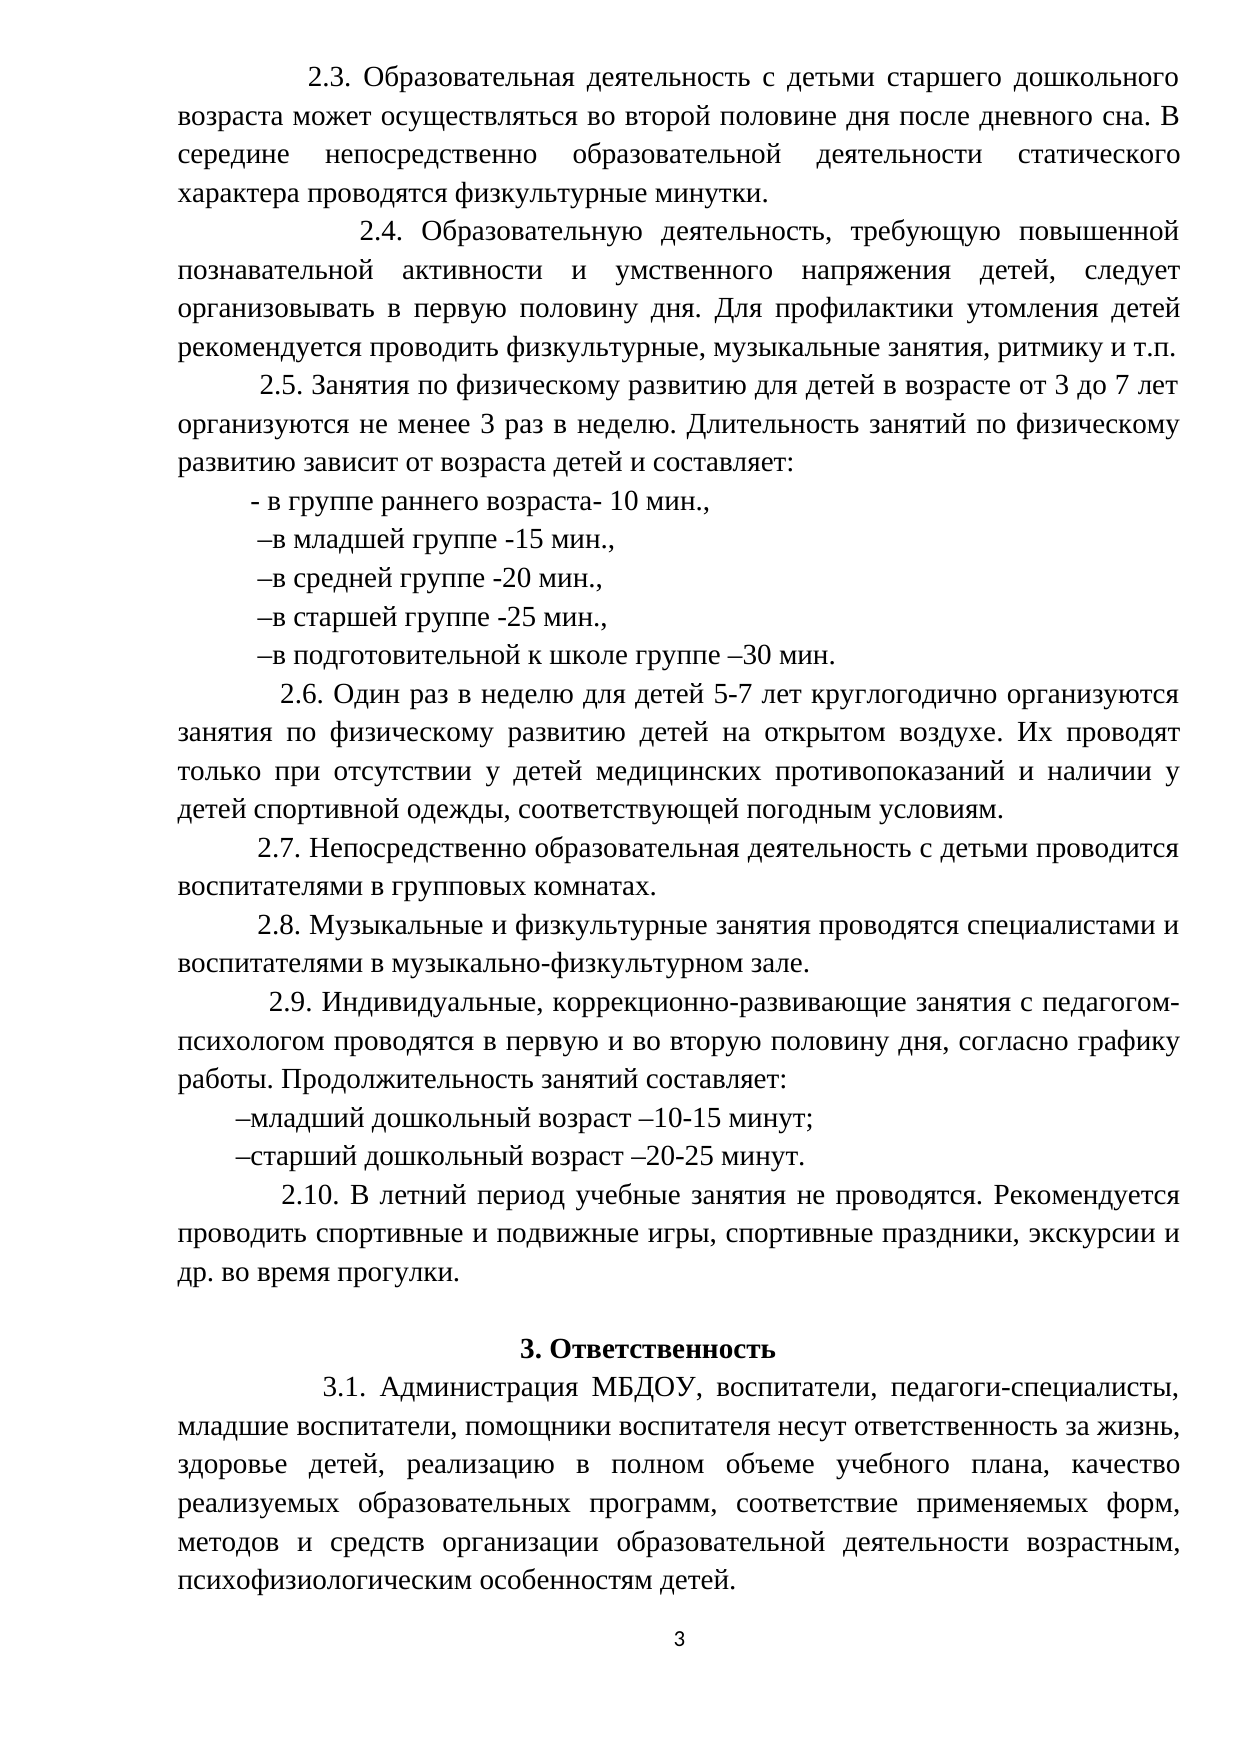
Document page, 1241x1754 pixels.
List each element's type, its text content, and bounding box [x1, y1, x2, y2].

text 2.8. Музыкальные и физкультурные занятия проводятся специалистами и воспитателями в музыкально-физкультурном зале. [177, 907, 1181, 979]
text 2.10. В летний период учебные занятия не проводятся. Рекомендуется проводить спортивные и подвижные игры, спортивные праздники, экскурсии и др. во время прогулки. [177, 1177, 1181, 1287]
text –в подготовительной к школе группе –30 мин. [177, 637, 1181, 671]
text 2.4. Образовательную деятельность, требующую повышенной познавательной активности и умственного напряжения детей, следует организовывать в первую половину дня. Для профилактики утомления детей рекомендуется проводить физкультурные, музыкальные занятия, ритмику и т.п. [177, 213, 1181, 362]
text –старший дошкольный возраст –20-25 минут. [177, 1138, 1181, 1172]
text –в средней группе -20 мин., [177, 560, 1181, 594]
text 2.9. Индивидуальные, коррекционно-развивающие занятия с педагогом-психологом проводятся в первую и во вторую половину дня, согласно графику работы. Продолжительность занятий составляет: [177, 984, 1181, 1095]
text –в старшей группе -25 мин., [177, 599, 1181, 632]
text 2.3. Образовательная деятельность с детьми старшего дошкольного возраста может осуществляться во второй половине дня после дневного сна. В середине непосредственно образовательной деятельности статического характера проводятся физкультурные минутки. [177, 59, 1181, 208]
text 2.6. Один раз в неделю для детей 5-7 лет круглогодично организуются занятия по физическому развитию детей на открытом воздухе. Их проводят только при отсутствии у детей медицинских противопоказаний и наличии у детей спортивной одежды, соответствующей погодным условиям. [177, 676, 1181, 825]
text –в младшей группе -15 мин., [177, 522, 1181, 555]
text –младший дошкольный возраст –10-15 минут; [177, 1100, 1181, 1133]
text - в группе раннего возраста- 10 мин., [177, 483, 1181, 517]
text 3.1. Администрация МБДОУ, воспитатели, педагоги-специалисты, младшие воспитатели, помощники воспитателя несут ответственность за жизнь, здоровье детей, реализацию в полном объеме учебного плана, качество реализуемых образовательных программ, соответствие применяемых форм, методов и средств организации образовательной деятельности возрастным, психофизиологическим особенностям детей. [177, 1369, 1181, 1596]
text 2.5. Занятия по физическому развитию для детей в возрасте от 3 до 7 лет организуются не менее 3 раз в неделю. Длительность занятий по физическому развитию зависит от возраста детей и составляет: [177, 367, 1181, 478]
text 2.7. Непосредственно образовательная деятельность с детьми проводится воспитателями в групповых комнатах. [177, 830, 1181, 902]
text 3. Ответственность [177, 1331, 1181, 1364]
